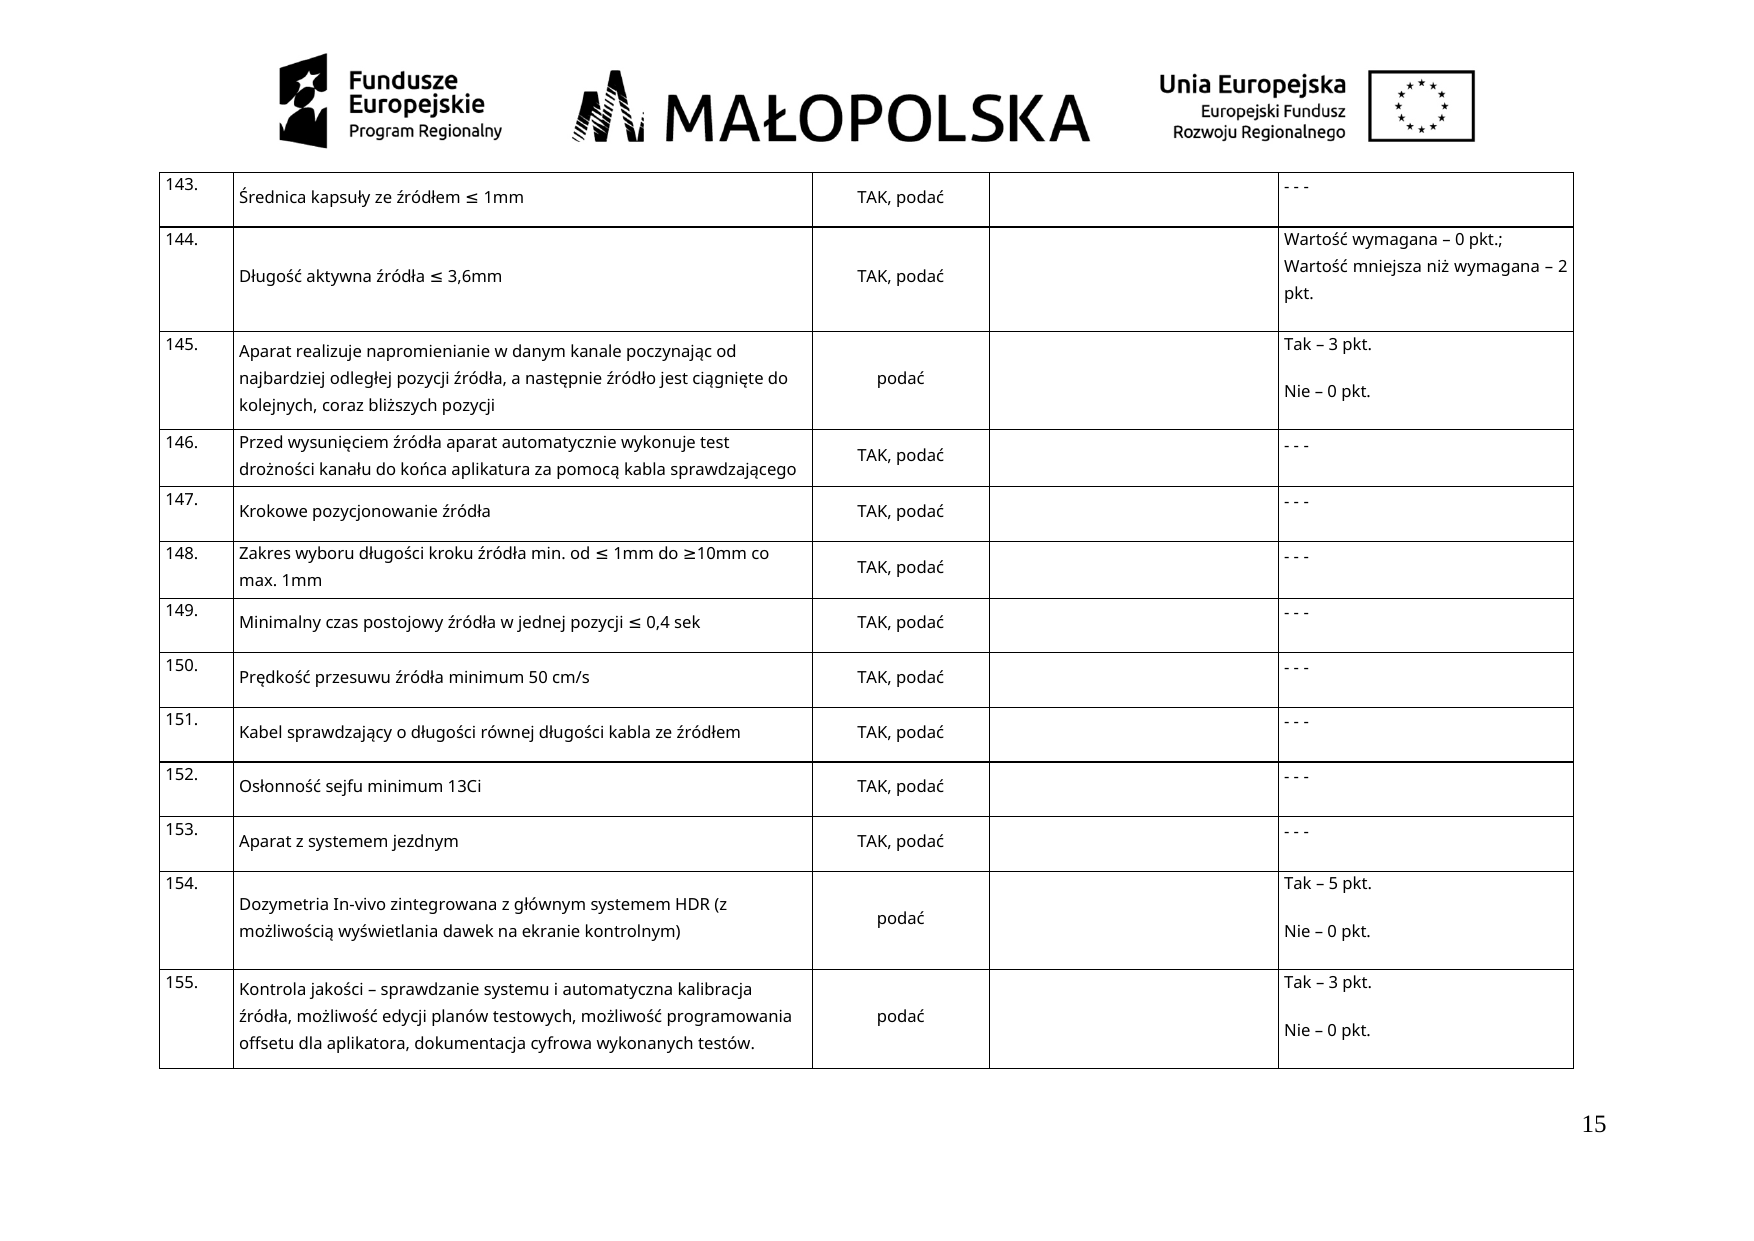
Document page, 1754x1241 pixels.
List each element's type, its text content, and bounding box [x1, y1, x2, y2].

table_cell [160, 708, 233, 761]
table_cell [160, 542, 233, 597]
table_cell - - - [1279, 599, 1573, 652]
table_cell podać [813, 970, 989, 1067]
table_cell - - - [1279, 173, 1573, 226]
table_cell - - - [1279, 542, 1573, 597]
table_cell - - - [1279, 817, 1573, 871]
table_cell podać [813, 332, 989, 429]
table_cell Wartość wymagana – 0 pkt.; Wartość mniejsza niż wymagana – 2 pkt. [1279, 228, 1573, 331]
table_cell TAK, podać [813, 708, 989, 761]
table_cell TAK, podać [813, 487, 989, 541]
table_cell Prędkość przesuwu źródła minimum 50 cm/s [234, 653, 812, 707]
table_cell [990, 332, 1278, 429]
table_cell Średnica kapsuły ze źródłem ≤ 1mm [234, 173, 812, 226]
table_cell [990, 708, 1278, 761]
table_cell [990, 542, 1278, 597]
table_cell [160, 487, 233, 541]
table_cell - - - [1279, 653, 1573, 707]
table_cell podać [813, 872, 989, 969]
table_cell Aparat realizuje napromienianie w danym kanale poczynając od najbardziej odległej pozycji źródła, a następnie źródło jest ciągnięte do kolejnych, coraz bliższych pozycji [234, 332, 812, 429]
table_cell - - - [1279, 708, 1573, 761]
table_cell Aparat z systemem jezdnym [234, 817, 812, 871]
table_cell Przed wysunięciem źródła aparat automatycznie wykonuje test drożności kanału do końca aplikatura za pomocą kabla sprawdzającego [234, 430, 812, 486]
table_cell [990, 653, 1278, 707]
table_cell [160, 763, 233, 816]
table_cell - - - [1279, 487, 1573, 541]
table_cell Dozymetria In-vivo zintegrowana z głównym systemem HDR (z możliwością wyświetlania dawek na ekranie kontrolnym) [234, 872, 812, 969]
table_cell [160, 599, 233, 652]
table_cell [990, 430, 1278, 486]
table_cell Tak – 3 pkt. Nie – 0 pkt. [1279, 970, 1573, 1067]
table_cell Krokowe pozycjonowanie źródła [234, 487, 812, 541]
table_cell TAK, podać [813, 430, 989, 486]
table_cell [160, 332, 233, 429]
table_cell [990, 872, 1278, 969]
table_cell TAK, podać [813, 817, 989, 871]
table_cell TAK, podać [813, 228, 989, 331]
table_cell [990, 763, 1278, 816]
table_cell Kabel sprawdzający o długości równej długości kabla ze źródłem [234, 708, 812, 761]
table_cell [990, 599, 1278, 652]
table_cell [160, 228, 233, 331]
table_cell [160, 817, 233, 871]
table_cell TAK, podać [813, 542, 989, 597]
table_cell [160, 872, 233, 969]
table_cell [160, 653, 233, 707]
table_cell [990, 173, 1278, 226]
table_cell Minimalny czas postojowy źródła w jednej pozycji ≤ 0,4 sek [234, 599, 812, 652]
table_cell TAK, podać [813, 653, 989, 707]
table_cell [990, 817, 1278, 871]
table_cell Osłonność sejfu minimum 13Ci [234, 763, 812, 816]
table_cell - - - [1279, 430, 1573, 486]
picture [256, 29, 1498, 172]
table_cell TAK, podać [813, 599, 989, 652]
table_cell Tak – 3 pkt. Nie – 0 pkt. [1279, 332, 1573, 429]
table_cell [990, 970, 1278, 1067]
table_cell TAK, podać [813, 763, 989, 816]
table_cell TAK, podać [813, 173, 989, 226]
table_cell [160, 970, 233, 1067]
table_cell Zakres wyboru długości kroku źródła min. od ≤ 1mm do ≥10mm co max. 1mm [234, 542, 812, 597]
table_cell - - - [1279, 763, 1573, 816]
table_cell [160, 173, 233, 226]
table_cell [990, 228, 1278, 331]
table_cell [160, 430, 233, 486]
table_cell [990, 487, 1278, 541]
table_cell Tak – 5 pkt. Nie – 0 pkt. [1279, 872, 1573, 969]
table_cell Kontrola jakości – sprawdzanie systemu i automatyczna kalibracja źródła, możliwość edycji planów testowych, możliwość programowania offsetu dla aplikatora, dokumentacja cyfrowa wykonanych testów. [234, 970, 812, 1067]
table_cell Długość aktywna źródła ≤ 3,6mm [234, 228, 812, 331]
